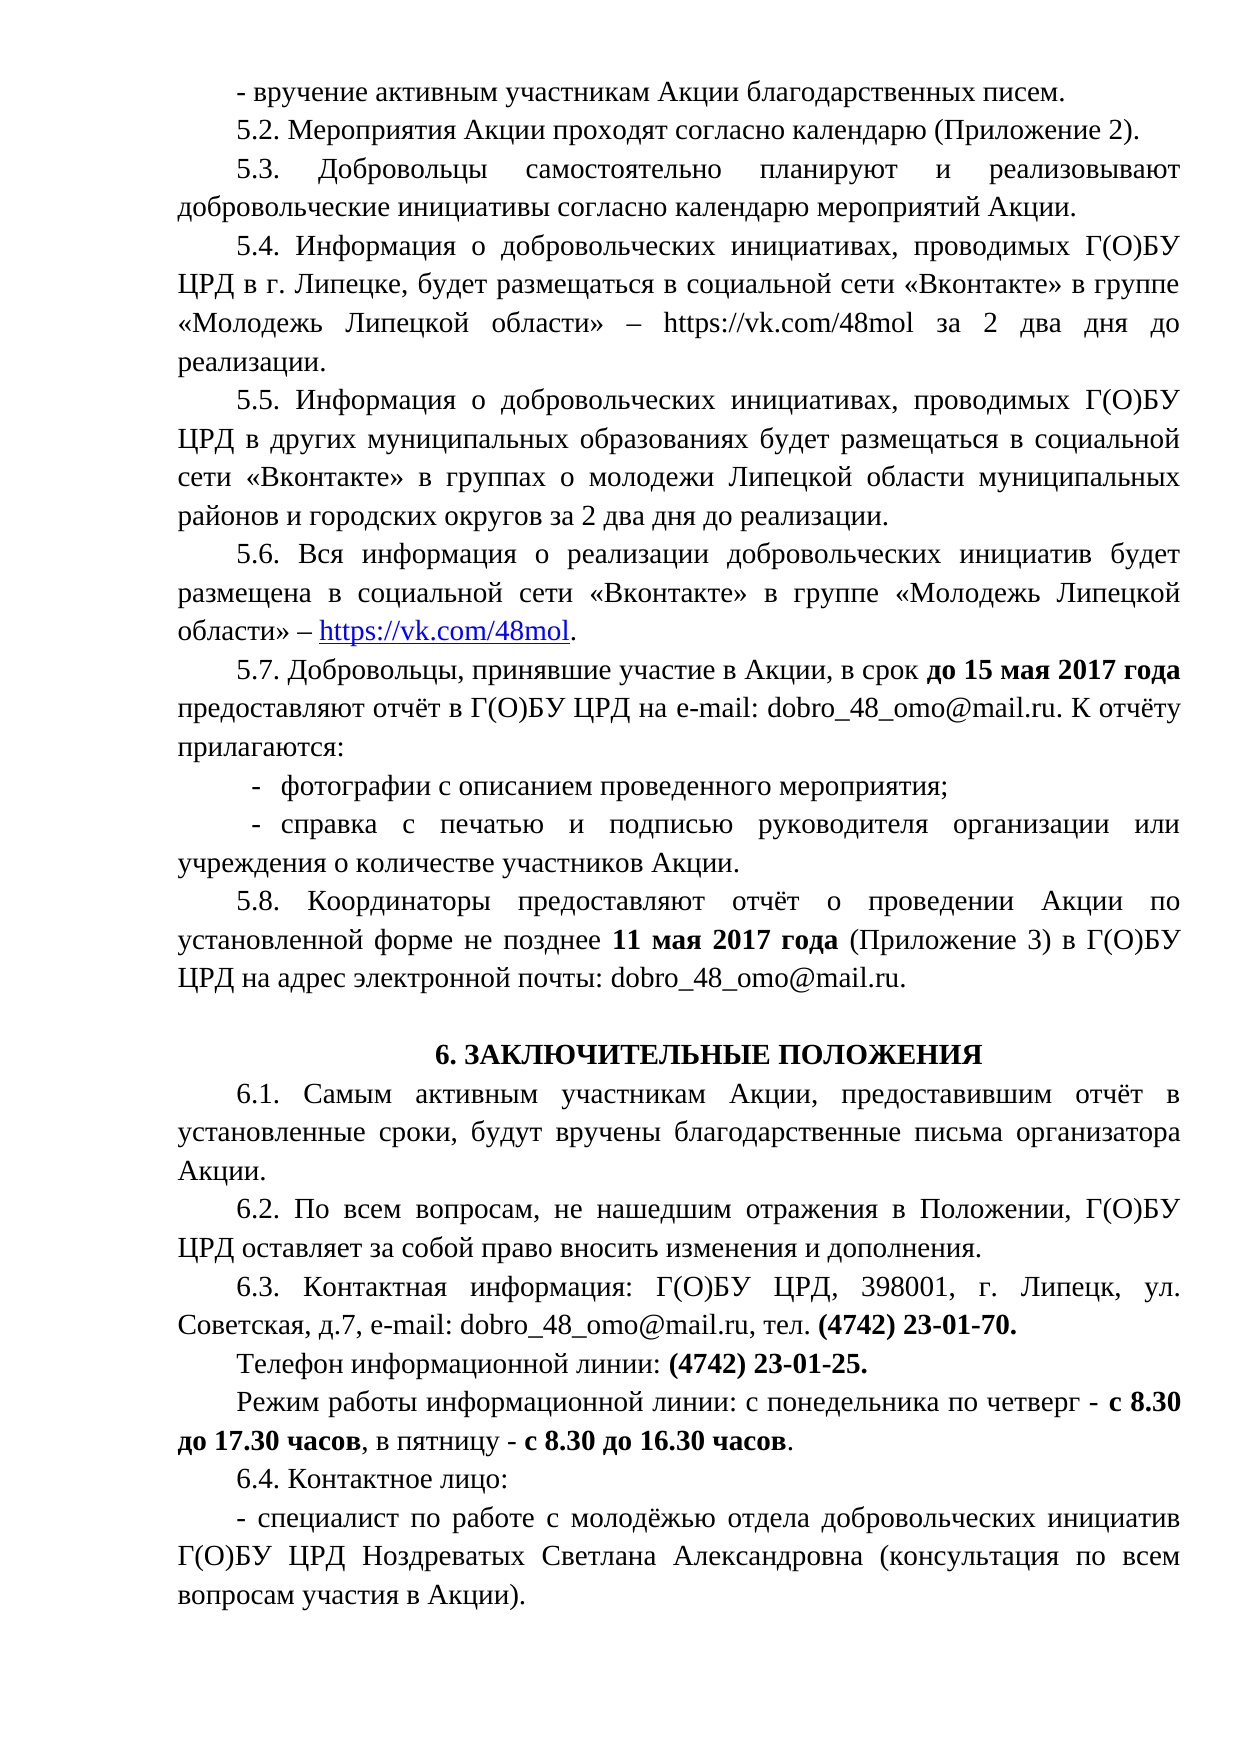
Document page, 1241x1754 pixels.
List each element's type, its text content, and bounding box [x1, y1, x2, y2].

text Режим работы информационной линии: с понедельника по четверг - с 8.30 до 17.30 часов, в пятницу - с 8.30 до 16.30 часов. [177, 1384, 1181, 1456]
text 5.7. Добровольцы, принявшие участие в Акции, в срок до 15 мая 2017 года предоставляют отчёт в Г(О)БУ ЦРД на e-mail: dobro_48_omo@mail.ru. К отчёту прилагаются: [177, 652, 1181, 763]
list фотографии с описанием проведенного мероприятия; [177, 768, 1181, 801]
text 5.3. Добровольцы самостоятельно планируют и реализовывают добровольческие инициативы согласно календарю мероприятий Акции. [177, 151, 1181, 223]
text 6. Заключительные положения [177, 1037, 1181, 1071]
list справка с печатью и подписью руководителя организации или учреждения о количестве участников Акции. [177, 806, 1181, 878]
text - вручение активным участникам Акции благодарственных писем. [177, 74, 1181, 107]
text 6.3. Контактная информация: Г(О)БУ ЦРД, 398001, г. Липецк, ул. Советская, д.7, e-mail: dobro_48_omo@mail.ru, тел. (4742) 23-01-70. [177, 1269, 1181, 1341]
text 5.4. Информация о добровольческих инициативах, проводимых Г(О)БУ ЦРД в г. Липецке, будет размещаться в социальной сети «Вконтакте» в группе «Молодежь Липецкой области» – https://vk.com/48mol за 2 два дня до реализации. [177, 228, 1181, 377]
text - специалист по работе с молодёжью отдела добровольческих инициатив Г(О)БУ ЦРД Ноздреватых Светлана Александровна (консультация по всем вопросам участия в Акции). [177, 1500, 1181, 1611]
text 6.2. По всем вопросам, не нашедшим отражения в Положении, Г(О)БУ ЦРД оставляет за собой право вносить изменения и дополнения. [177, 1192, 1181, 1264]
text 5.5. Информация о добровольческих инициативах, проводимых Г(О)БУ ЦРД в других муниципальных образованиях будет размещаться в социальной сети «Вконтакте» в группах о молодежи Липецкой области муниципальных районов и городских округов за 2 два дня до реализации. [177, 382, 1181, 531]
text 5.6. Вся информация о реализации добровольческих инициатив будет размещена в социальной сети «Вконтакте» в группе «Молодежь Липецкой области» – https://vk.com/48mol. [177, 536, 1181, 647]
text 6.1. Самым активным участникам Акции, предоставившим отчёт в установленные сроки, будут вручены благодарственные письма организатора Акции. [177, 1076, 1181, 1187]
text Телефон информационной линии: (4742) 23-01-25. [177, 1346, 1181, 1379]
text 5.2. Мероприятия Акции проходят согласно календарю (Приложение 2). [177, 112, 1181, 146]
text 5.8. Координаторы предоставляют отчёт о проведении Акции по установленной форме не позднее 11 мая 2017 года (Приложение 3) в Г(О)БУ ЦРД на адрес электронной почты: dobro_48_omo@mail.ru. [177, 883, 1181, 994]
text 6.4. Контактное лицо: [177, 1461, 1181, 1495]
